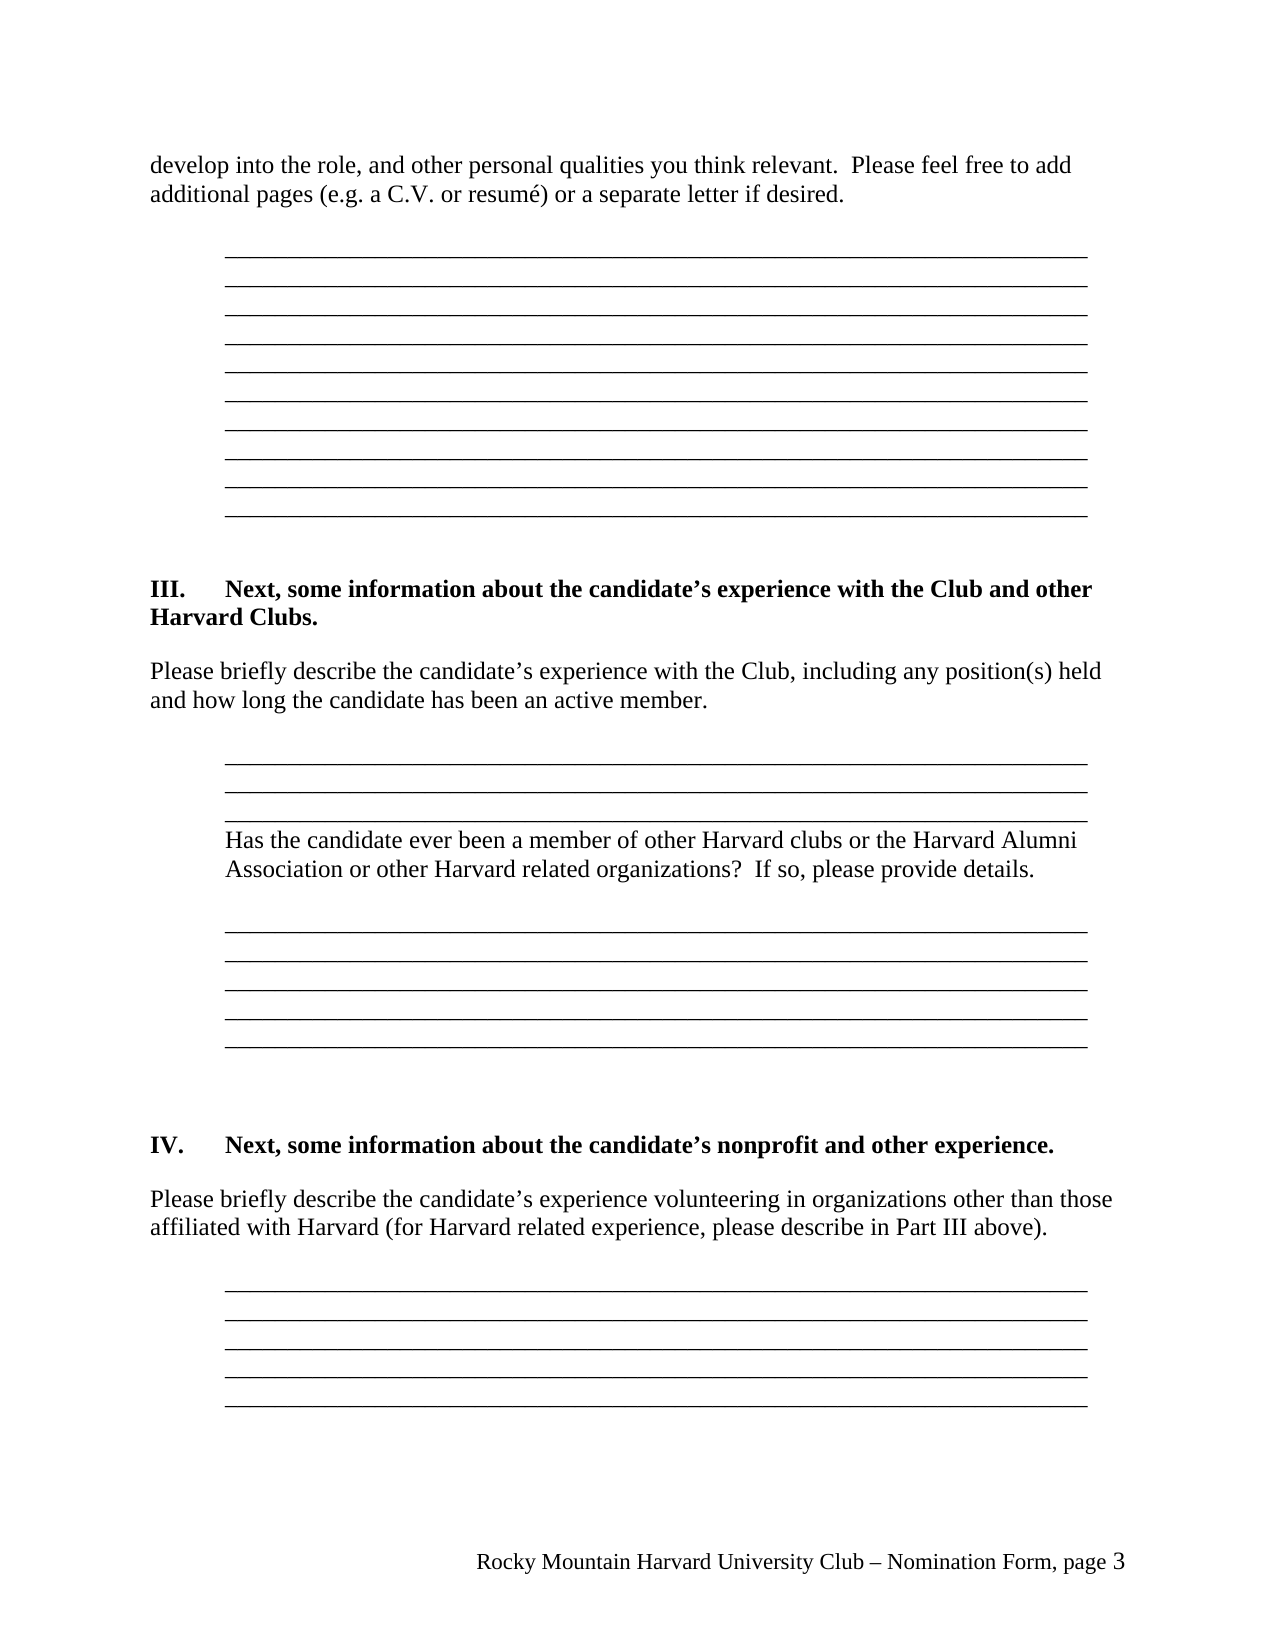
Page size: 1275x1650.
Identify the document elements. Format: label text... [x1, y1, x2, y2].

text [150, 150, 1125, 207]
text _____________________________________________________________________ _____________________________________________________________________ _____________________________________________________________________ _____________________________________________________________________ _____________________________________________________________________ _____________________________________________________________________ _____________________________________________________________________ _____________________________________________________________________ _____________________________________________________________________ _____________________________________________________________________ [225, 232, 1125, 549]
text IV. Next, some information about the candidate’s nonprofit and other experience. [150, 1130, 1125, 1159]
text _____________________________________________________________________ _____________________________________________________________________ _____________________________________________________________________ Has the candidate ever been a member of other Harvard clubs or the Harvard Alumni Association or other Harvard related organizations? If so, please provide details. [225, 739, 1125, 882]
text Please briefly describe the candidate’s experience volunteering in organizations other than those affiliated with Harvard (for Harvard related experience, please describe in Part III above). [150, 1184, 1125, 1241]
text III. Next, some information about the candidate’s experience with the Club and other Harvard Clubs. [150, 574, 1125, 631]
text Please briefly describe the candidate’s experience with the Club, including any position(s) held and how long the candidate has been an active member. [150, 656, 1125, 714]
